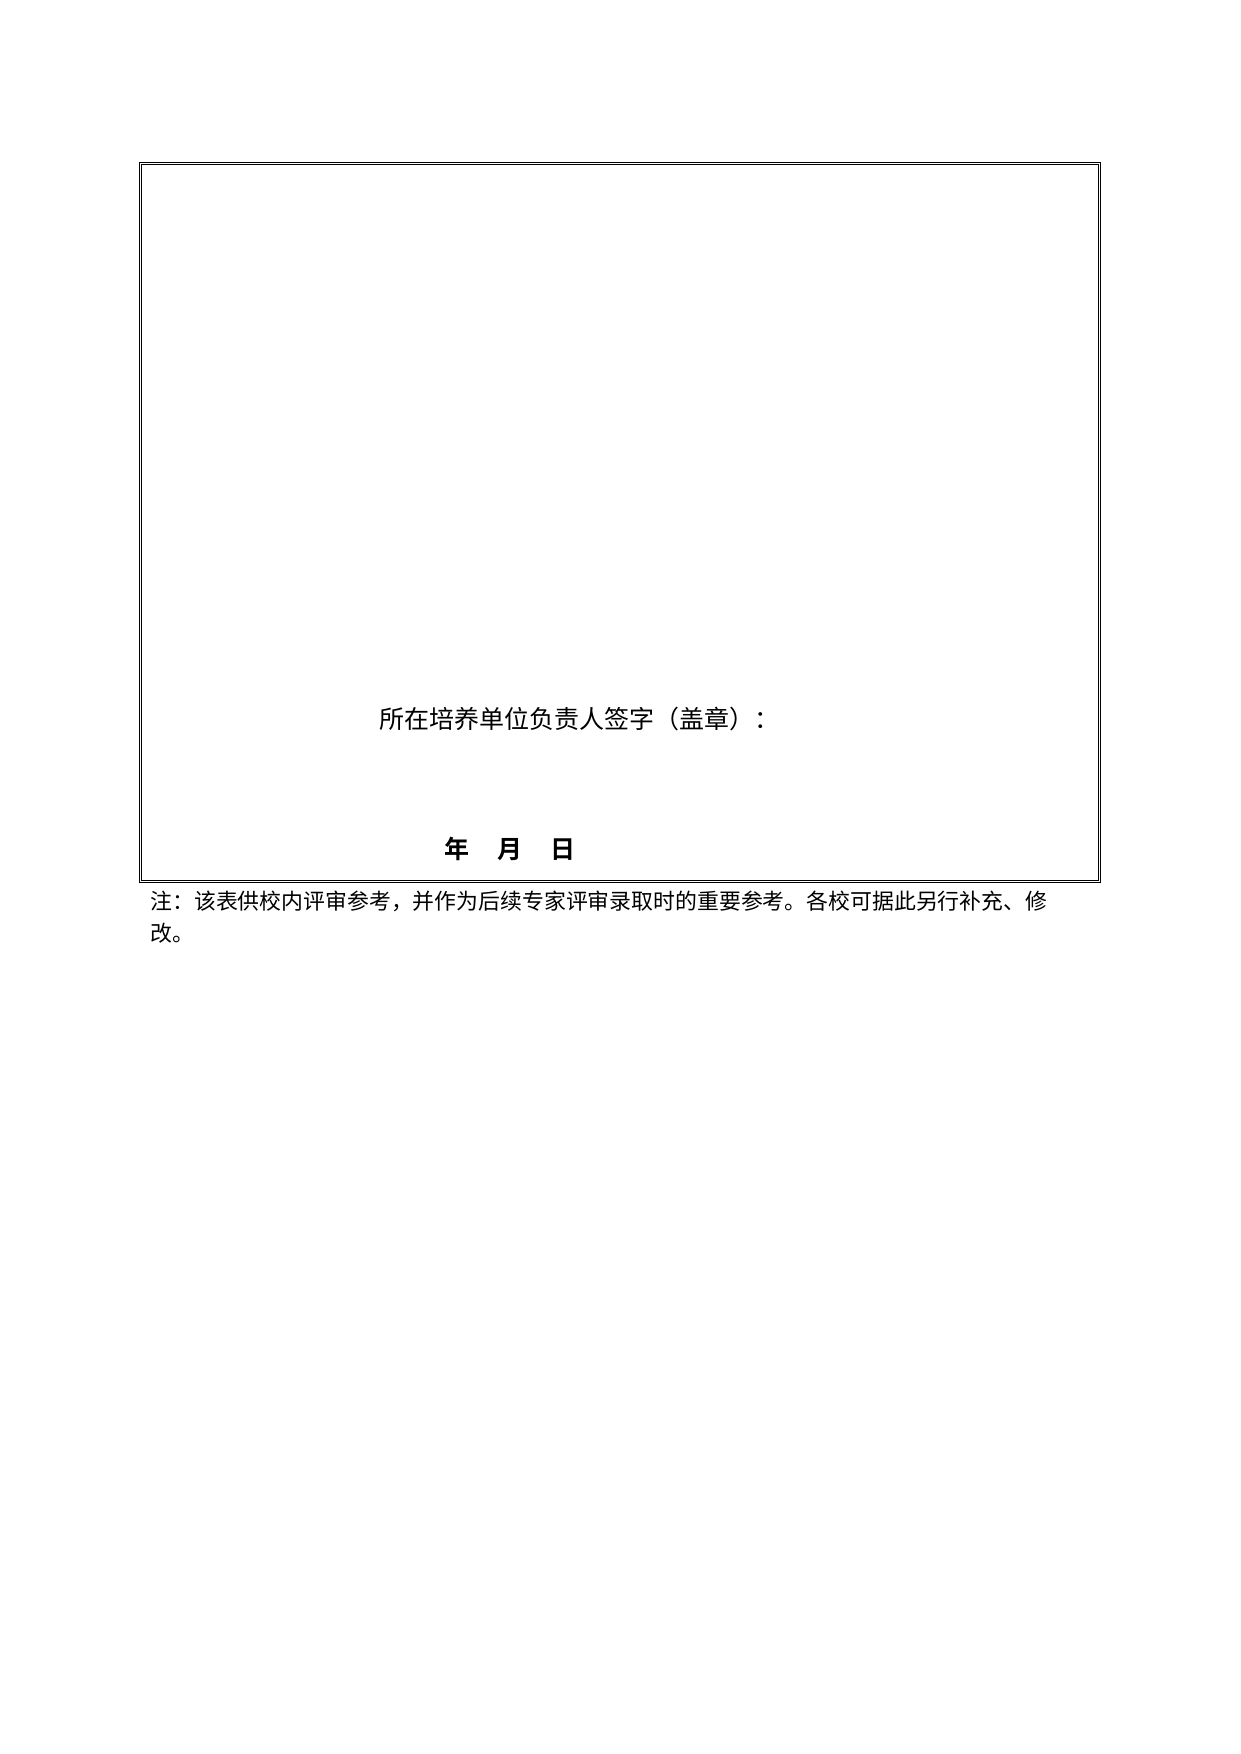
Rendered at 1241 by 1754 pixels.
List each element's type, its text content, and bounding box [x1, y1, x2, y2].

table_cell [142, 165, 1098, 880]
text 注：该表供校内评审参考，并作为后续专家评审录取时的重要参考。各校可据此另行补充、修改。 [150, 883, 1053, 948]
